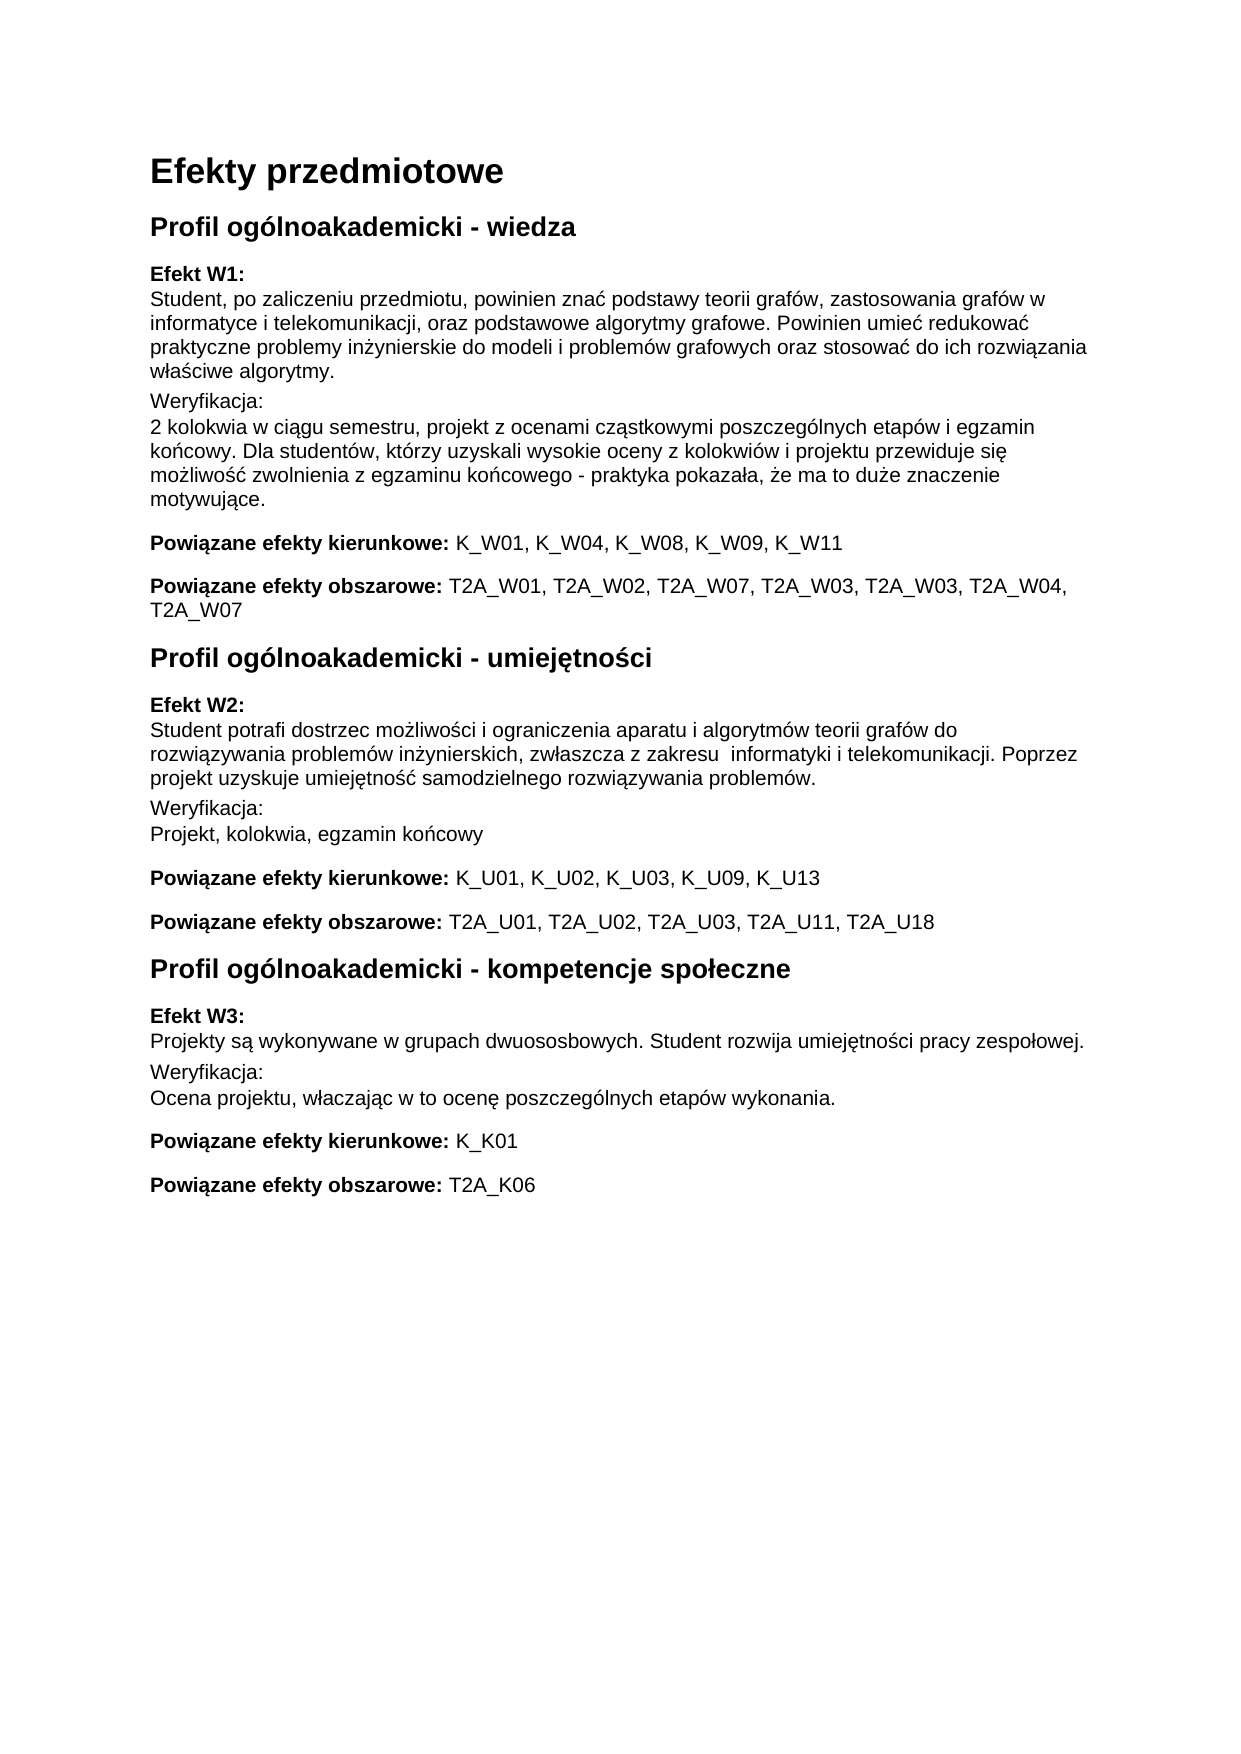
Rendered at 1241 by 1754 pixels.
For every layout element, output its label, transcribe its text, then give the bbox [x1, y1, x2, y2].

subtitle Profil ogólnoakademicki - wiedza [150, 211, 1090, 242]
text Powiązane efekty obszarowe: T2A_W01, T2A_W02, T2A_W07, T2A_W03, T2A_W03, T2A_W04, T2A_W07 [150, 574, 1090, 622]
text Powiązane efekty obszarowe: T2A_K06 [150, 1173, 1090, 1197]
text Student, po zaliczeniu przedmiotu, powinien znać podstawy teorii grafów, zastosowania grafów w informatyce i telekomunikacji, oraz podstawowe algorytmy grafowe. Powinien umieć redukować praktyczne problemy inżynierskie do modeli i problemów grafowych oraz stosować do ich rozwiązania właściwe algorytmy. [150, 287, 1090, 382]
subtitle Profil ogólnoakademicki - kompetencje społeczne [150, 953, 1090, 984]
text Weryfikacja: [150, 389, 1090, 413]
text Powiązane efekty obszarowe: T2A_U01, T2A_U02, T2A_U03, T2A_U11, T2A_U18 [150, 909, 1090, 933]
text Projekt, kolokwia, egzamin końcowy [150, 822, 1090, 846]
text Weryfikacja: [150, 1059, 1090, 1083]
text Weryfikacja: [150, 796, 1090, 820]
text Efekt W3: [150, 1004, 1090, 1028]
text Ocena projektu, właczając w to ocenę poszczególnych etapów wykonania. [150, 1086, 1090, 1109]
text Projekty są wykonywane w grupach dwuososbowych. Student rozwija umiejętności pracy zespołowej. [150, 1029, 1090, 1053]
text Efekt W1: [150, 262, 1090, 286]
text 2 kolokwia w ciągu semestru, projekt z ocenami cząstkowymi poszczególnych etapów i egzamin końcowy. Dla studentów, którzy uzyskali wysokie oceny z kolokwiów i projektu przewiduje się możliwość zwolnienia z egzaminu końcowego - praktyka pokazała, że ma to duże znaczenie motywujące. [150, 415, 1090, 511]
subtitle Efekty przedmiotowe [150, 150, 1090, 191]
text Efekt W2: [150, 693, 1090, 717]
subtitle Profil ogólnoakademicki - umiejętności [150, 642, 1090, 673]
text Powiązane efekty kierunkowe: K_W01, K_W04, K_W08, K_W09, K_W11 [150, 530, 1090, 554]
text Student potrafi dostrzec możliwości i ograniczenia aparatu i algorytmów teorii grafów do rozwiązywania problemów inżynierskich, zwłaszcza z zakresu informatyki i telekomunikacji. Poprzez projekt uzyskuje umiejętność samodzielnego rozwiązywania problemów. [150, 718, 1090, 790]
text Powiązane efekty kierunkowe: K_U01, K_U02, K_U03, K_U09, K_U13 [150, 866, 1090, 890]
text Powiązane efekty kierunkowe: K_K01 [150, 1129, 1090, 1153]
